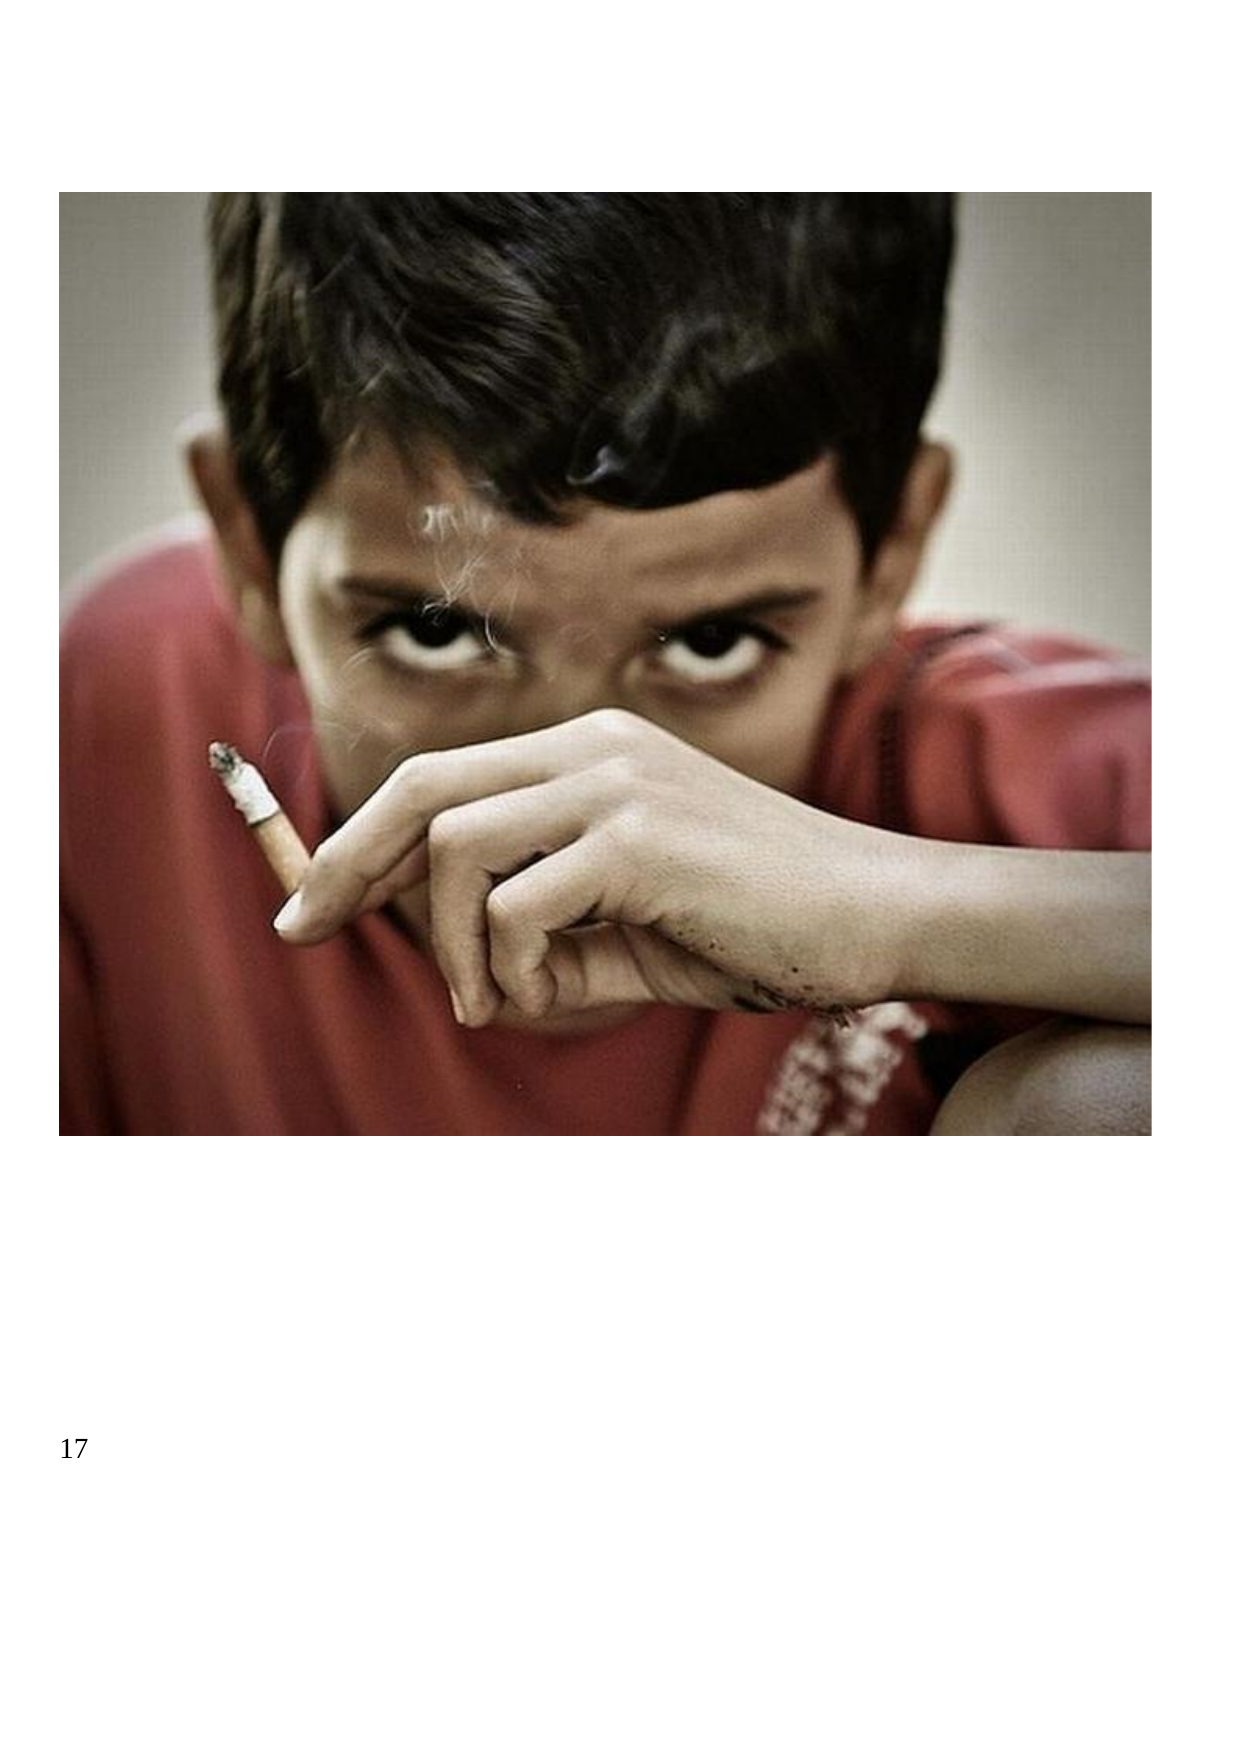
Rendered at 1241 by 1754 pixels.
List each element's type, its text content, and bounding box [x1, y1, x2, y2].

picture [59, 192, 1152, 1136]
text 17 [59, 1431, 1152, 1464]
